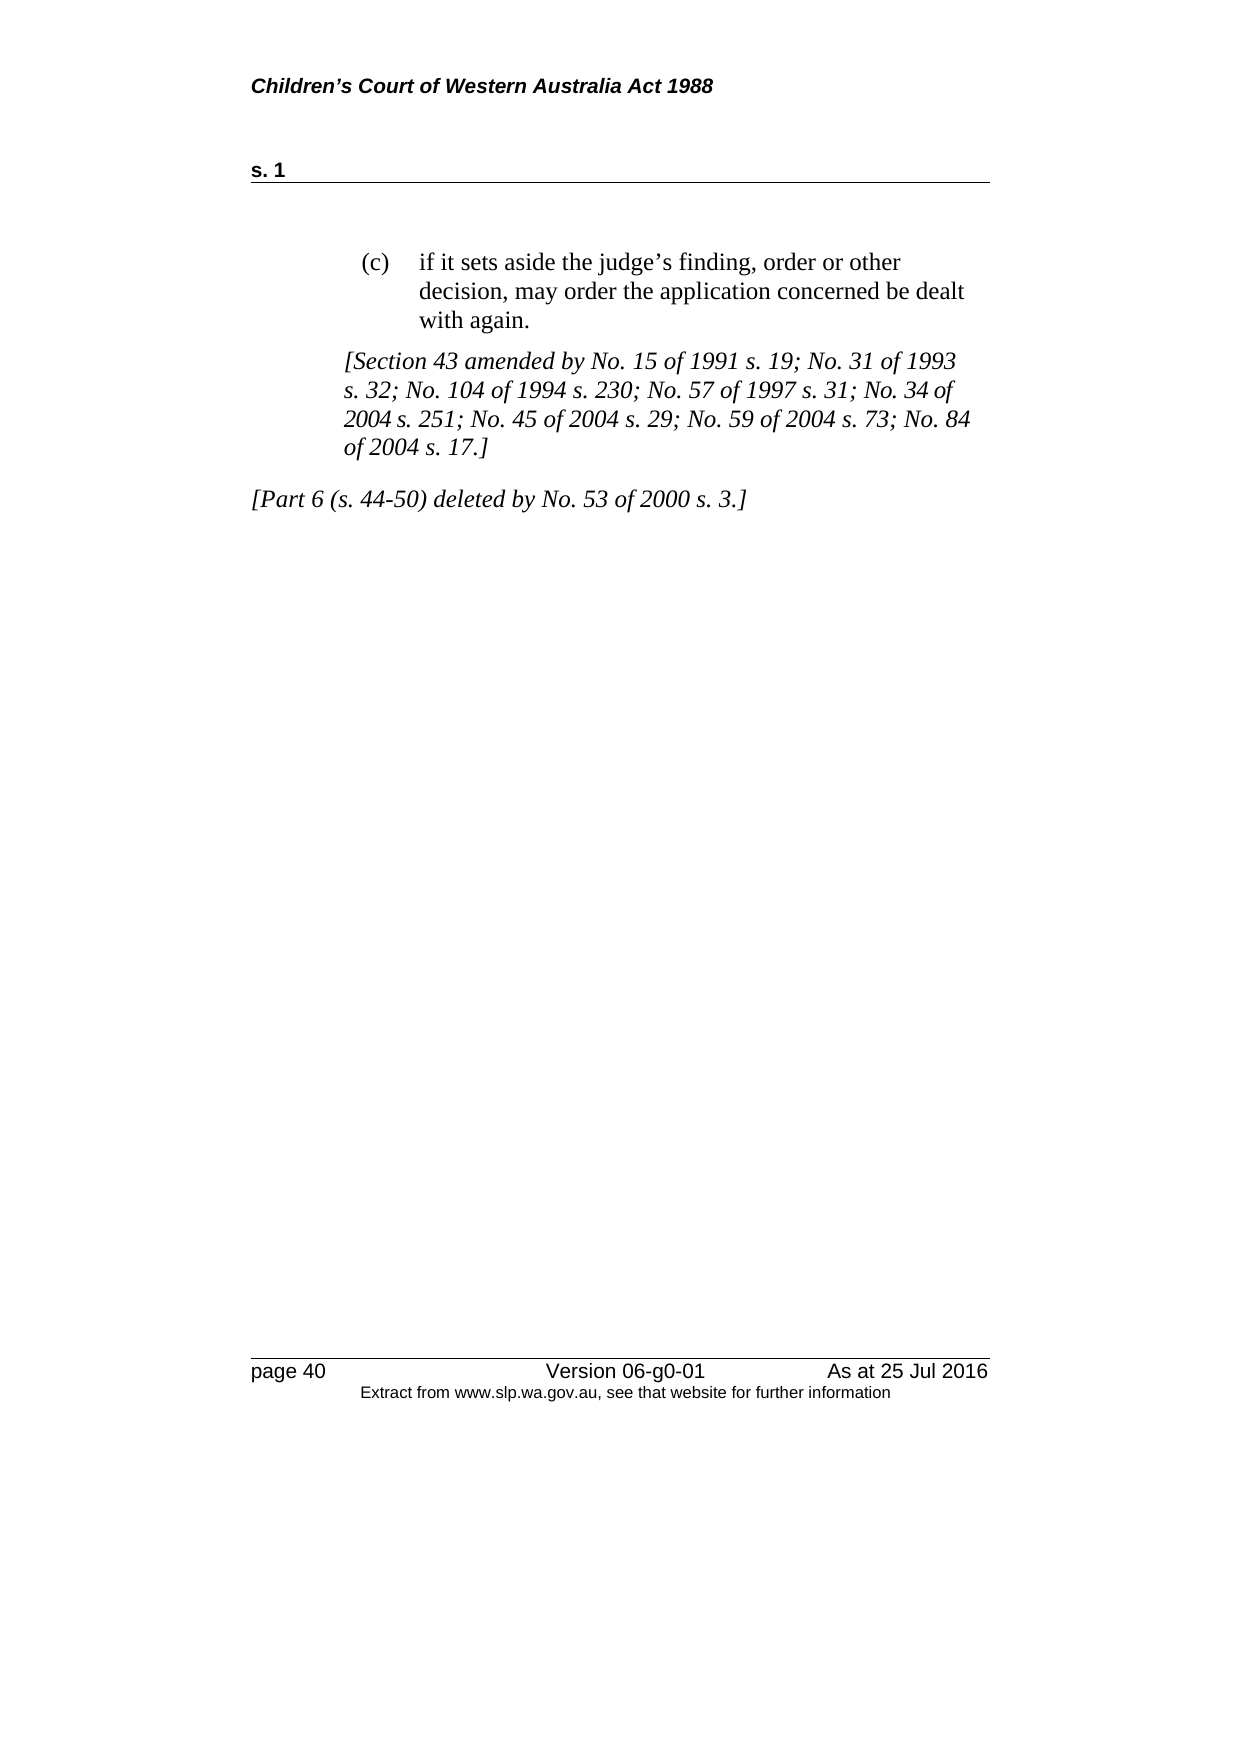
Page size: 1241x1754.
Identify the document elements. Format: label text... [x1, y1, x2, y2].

text (c) if it sets aside the judge’s finding, order or other decision, may order the application concerned be dealt with again. [251, 247, 990, 334]
text [Part 6 (s. 44-50) deleted by No. 53 of 2000 s. 3.] [251, 484, 990, 513]
text [Section 43 amended by No. 15 of 1991 s. 19; No. 31 of 1993 s. 32; No. 104 of 1994 s. 230; No. 57 of 1997 s. 31; No. 34 of 2004 s. 251; No. 45 of 2004 s. 29; No. 59 of 2004 s. 73; No. 84 of 2004 s. 17.] [251, 346, 990, 461]
